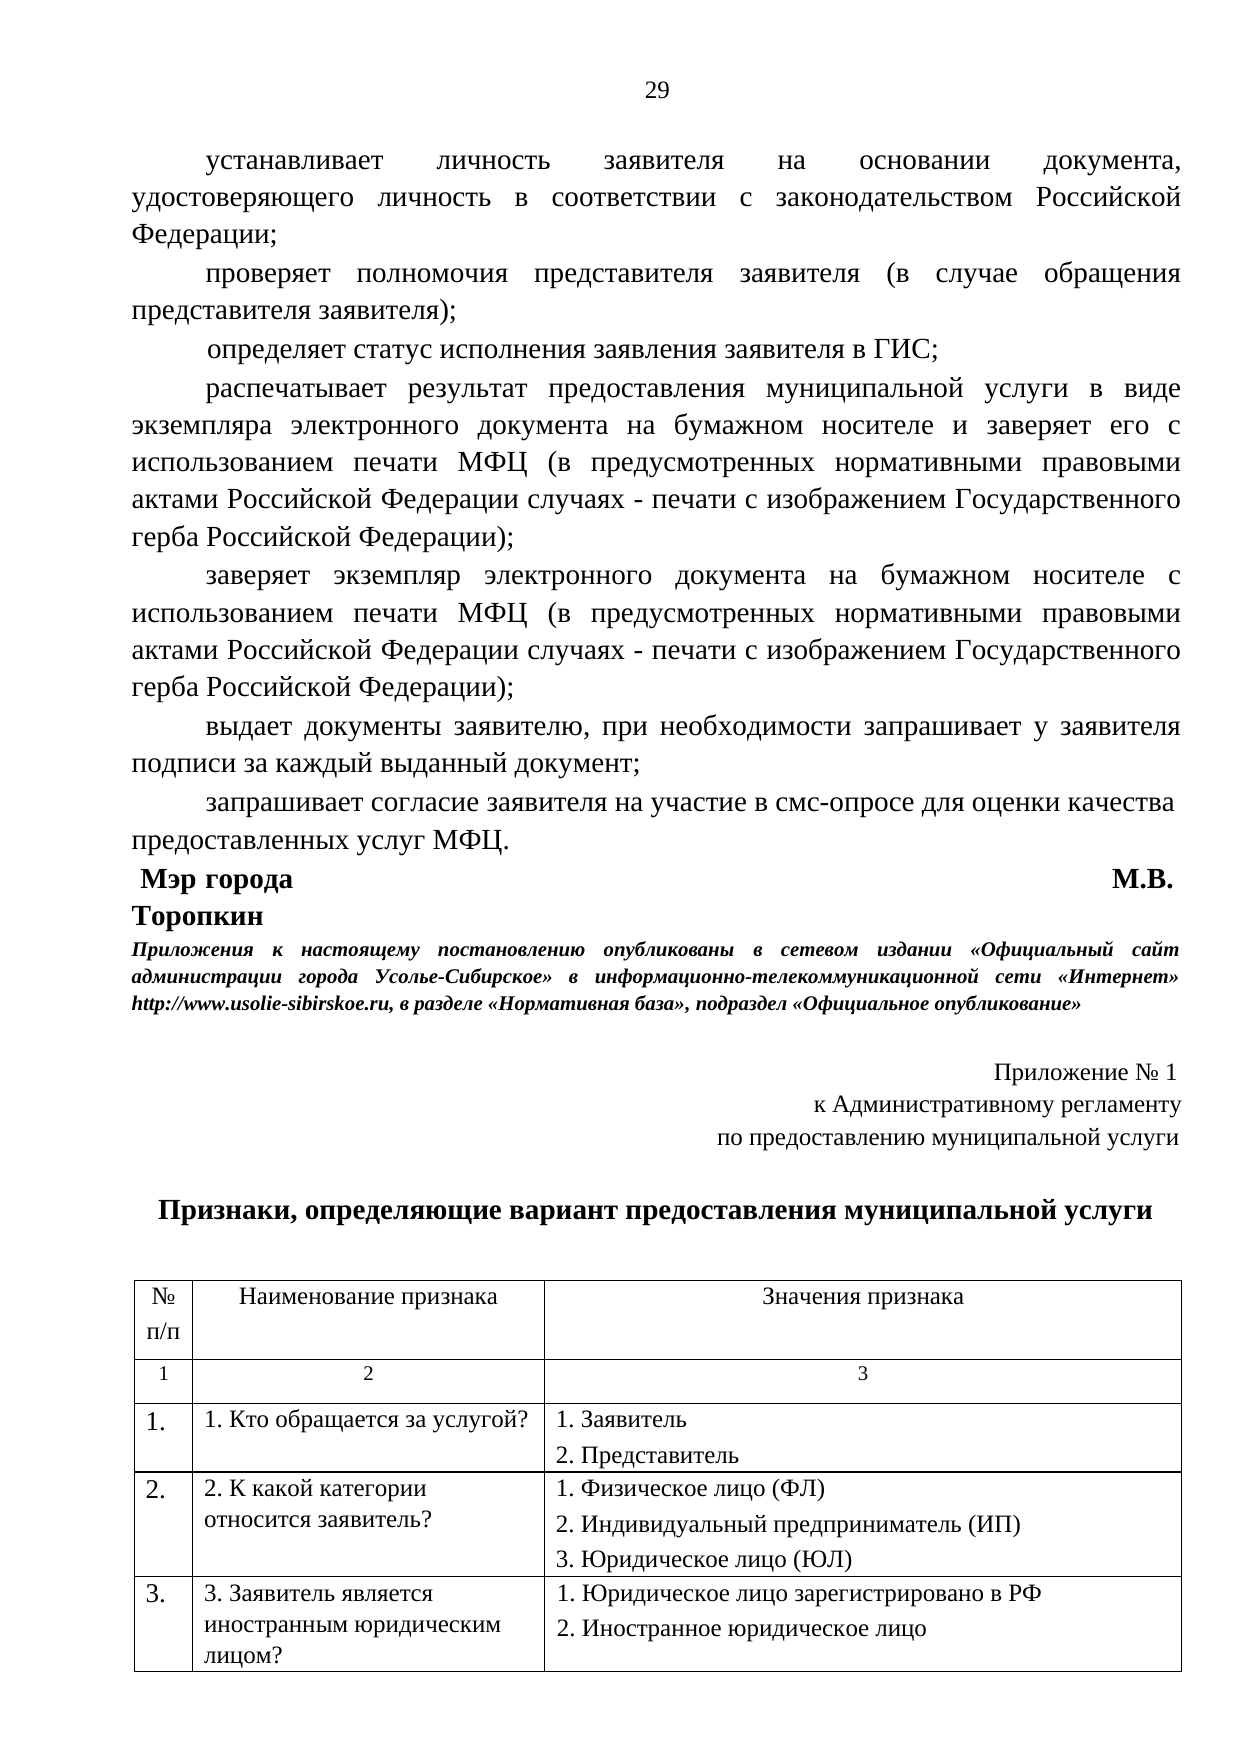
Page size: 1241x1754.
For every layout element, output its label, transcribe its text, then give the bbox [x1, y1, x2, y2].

text по предоставлению муниципальной услуги [133, 1122, 1182, 1151]
text заверяет экземпляр электронного документа на бумажном носителе с использованием печати МФЦ (в предусмотренных нормативными правовыми актами Российской Федерации случаях - печати с изображением Государственного герба Российской Федерации); [131, 557, 1182, 703]
table_cell 1. [135, 1404, 192, 1471]
text запрашивает согласие заявителя на участие в смс-опросе для оценки качества [131, 784, 1182, 817]
text выдает документы заявителю, при необходимости запрашивает у заявителя подписи за каждый выданный документ; [131, 708, 1182, 778]
table_cell 3. [135, 1577, 192, 1671]
text Приложения к настоящему постановлению опубликованы в сетевом издании «Официальный сайт администрации города Усолье-Сибирское» в информационно-телекоммуникационной сети «Интернет» http://www.usolie-sibirskoe.ru, в разделе «Нормативная база», подраздел «Официальное опубликование» [131, 937, 1182, 1014]
text предоставленных услуг МФЦ. [131, 822, 1182, 856]
text устанавливает личность заявителя на основании документа, удостоверяющего личность в соответствии с законодательством Российской Федерации; [131, 142, 1182, 250]
table_cell 2. К какой категории относится заявитель? [193, 1473, 544, 1576]
table_cell 1. Физическое лицо (ФЛ) 2. Индивидуальный предприниматель (ИП) 3. Юридическое лицо (ЮЛ) [545, 1473, 1181, 1576]
table_cell 3. Заявитель является иностранным юридическим лицом? [193, 1577, 544, 1671]
table_cell 1. Юридическое лицо зарегистрировано в РФ 2. Иностранное юридическое лицо [545, 1577, 1181, 1671]
table_cell 1. Кто обращается за услугой? [193, 1404, 544, 1471]
table_header Значения признака [545, 1281, 1181, 1359]
text проверяет полномочия представителя заявителя (в случае обращения представителя заявителя); [131, 255, 1182, 326]
table_cell 2. [135, 1473, 192, 1576]
table_cell 1 [135, 1360, 192, 1403]
table_cell 1. Заявитель 2. Представитель [545, 1404, 1181, 1471]
text распечатывает результат предоставления муниципальной услуги в виде экземпляра электронного документа на бумажном носителе и заверяет его с использованием печати МФЦ (в предусмотренных нормативными правовыми актами Российской Федерации случаях - печати с изображением Государственного герба Российской Федерации); [131, 370, 1182, 552]
text Признаки, определяющие вариант предоставления муниципальной услуги [133, 1192, 1178, 1226]
table_cell 3 [545, 1360, 1181, 1403]
table_header Наименование признака [193, 1281, 544, 1359]
text определяет статус исполнения заявления заявителя в ГИС; [206, 331, 940, 365]
text Приложение № 1 [133, 1057, 1189, 1086]
table_cell 2 [193, 1360, 544, 1403]
text Мэр города М.В. Торопкин [131, 861, 1182, 932]
text к Административному регламенту [133, 1089, 1182, 1118]
table_header № п/п [135, 1281, 192, 1359]
